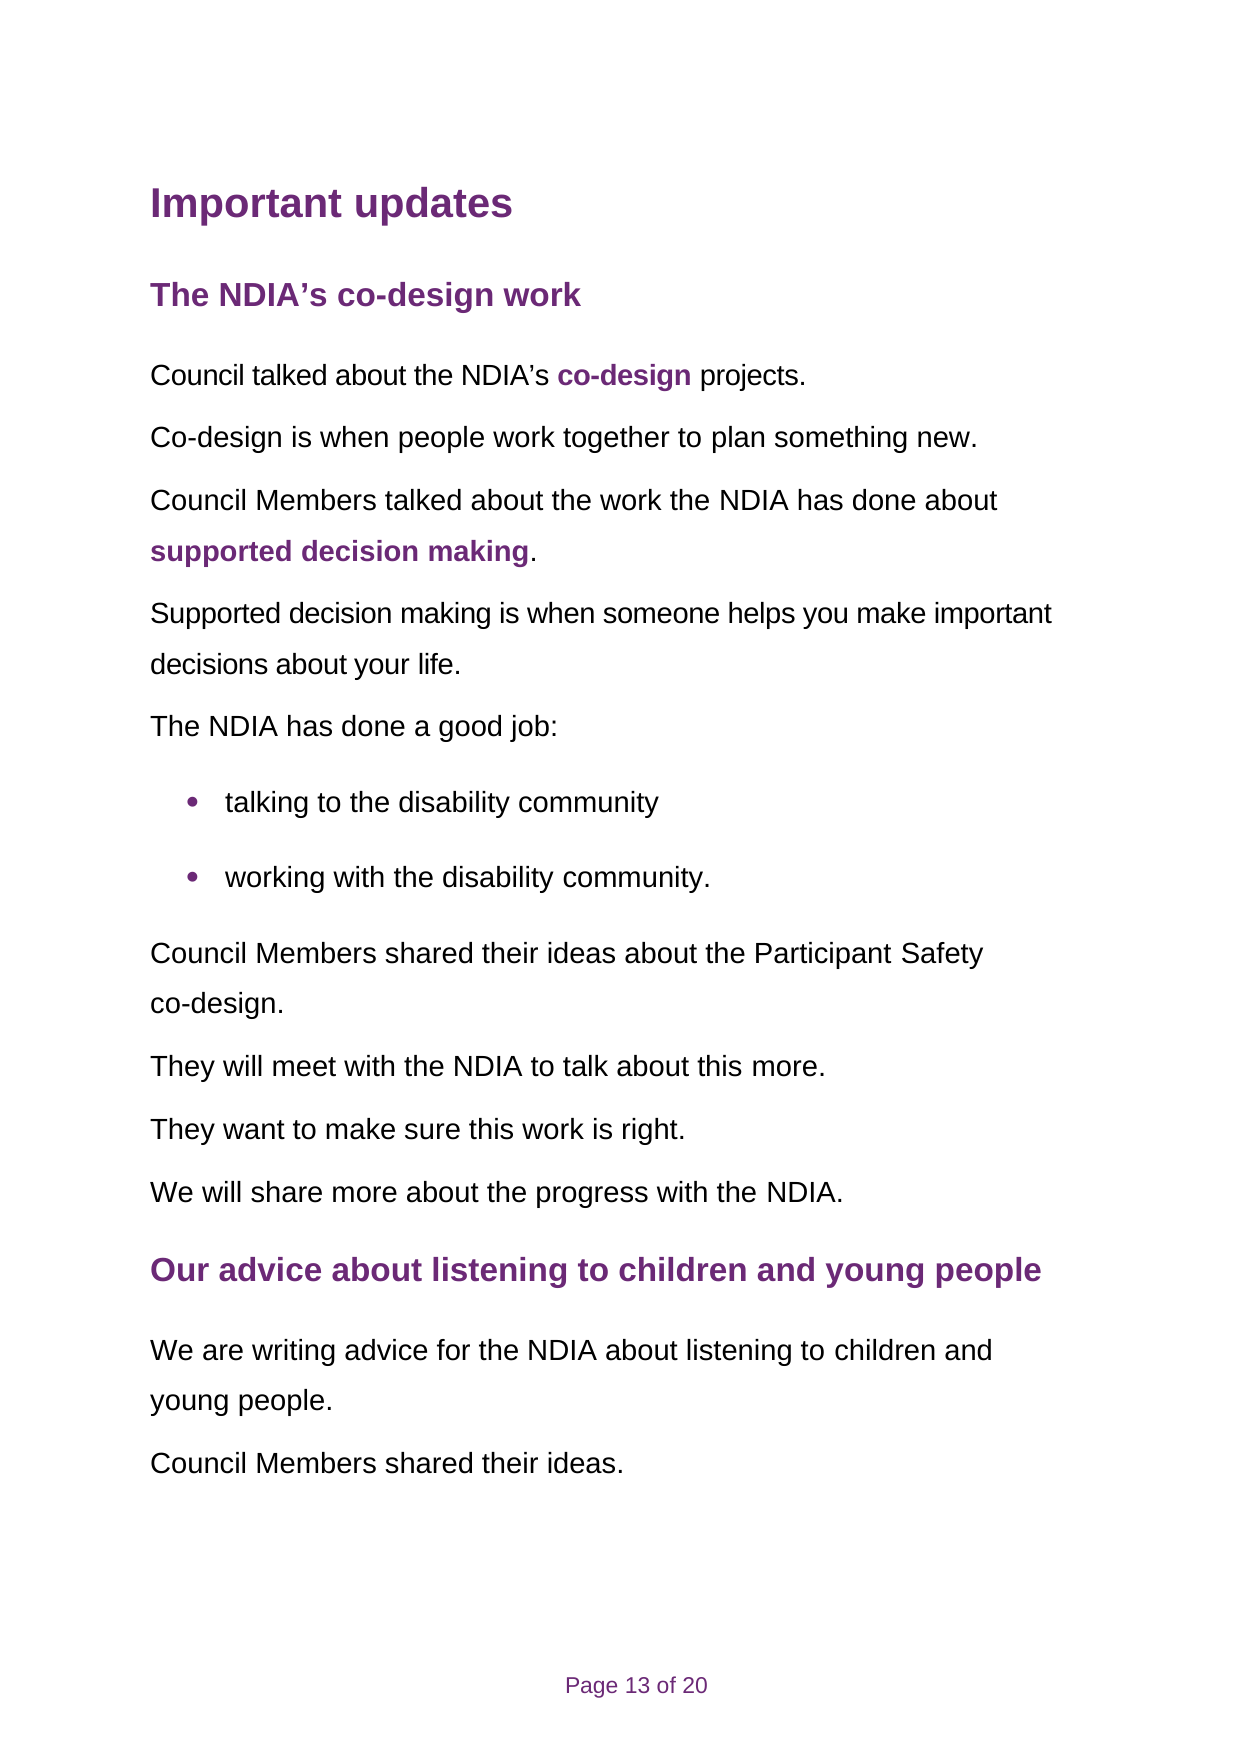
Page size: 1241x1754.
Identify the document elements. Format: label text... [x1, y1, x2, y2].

text They will meet with the NDIA to talk about this more. [150, 1049, 1122, 1083]
text They want to make sure this work is right. [150, 1112, 1122, 1146]
text Council talked about the NDIA’s co-design projects. [150, 358, 1122, 391]
text Council Members shared their ideas. [150, 1446, 1122, 1479]
text Supported decision making is when someone helps you make important decisions about your life. [150, 596, 1122, 680]
list talking to the disability community [187, 785, 1122, 818]
subtitle Our advice about listening to children and young people [150, 1250, 1122, 1288]
text Council Members talked about the work the NDIA has done about supported decision making. [150, 483, 1122, 567]
text We will share more about the progress with the NDIA. [150, 1175, 1122, 1208]
text The NDIA has done a good job: [150, 709, 1122, 743]
subtitle Important updates [150, 178, 1122, 226]
text Co-design is when people work together to plan something new. [150, 420, 1122, 454]
list working with the disability community. [187, 860, 1122, 894]
text Council Members shared their ideas about the Participant Safety co-design. [150, 936, 1122, 1020]
subtitle The NDIA’s co-design work [150, 275, 1122, 313]
text We are writing advice for the NDIA about listening to children and young people. [150, 1333, 1122, 1417]
